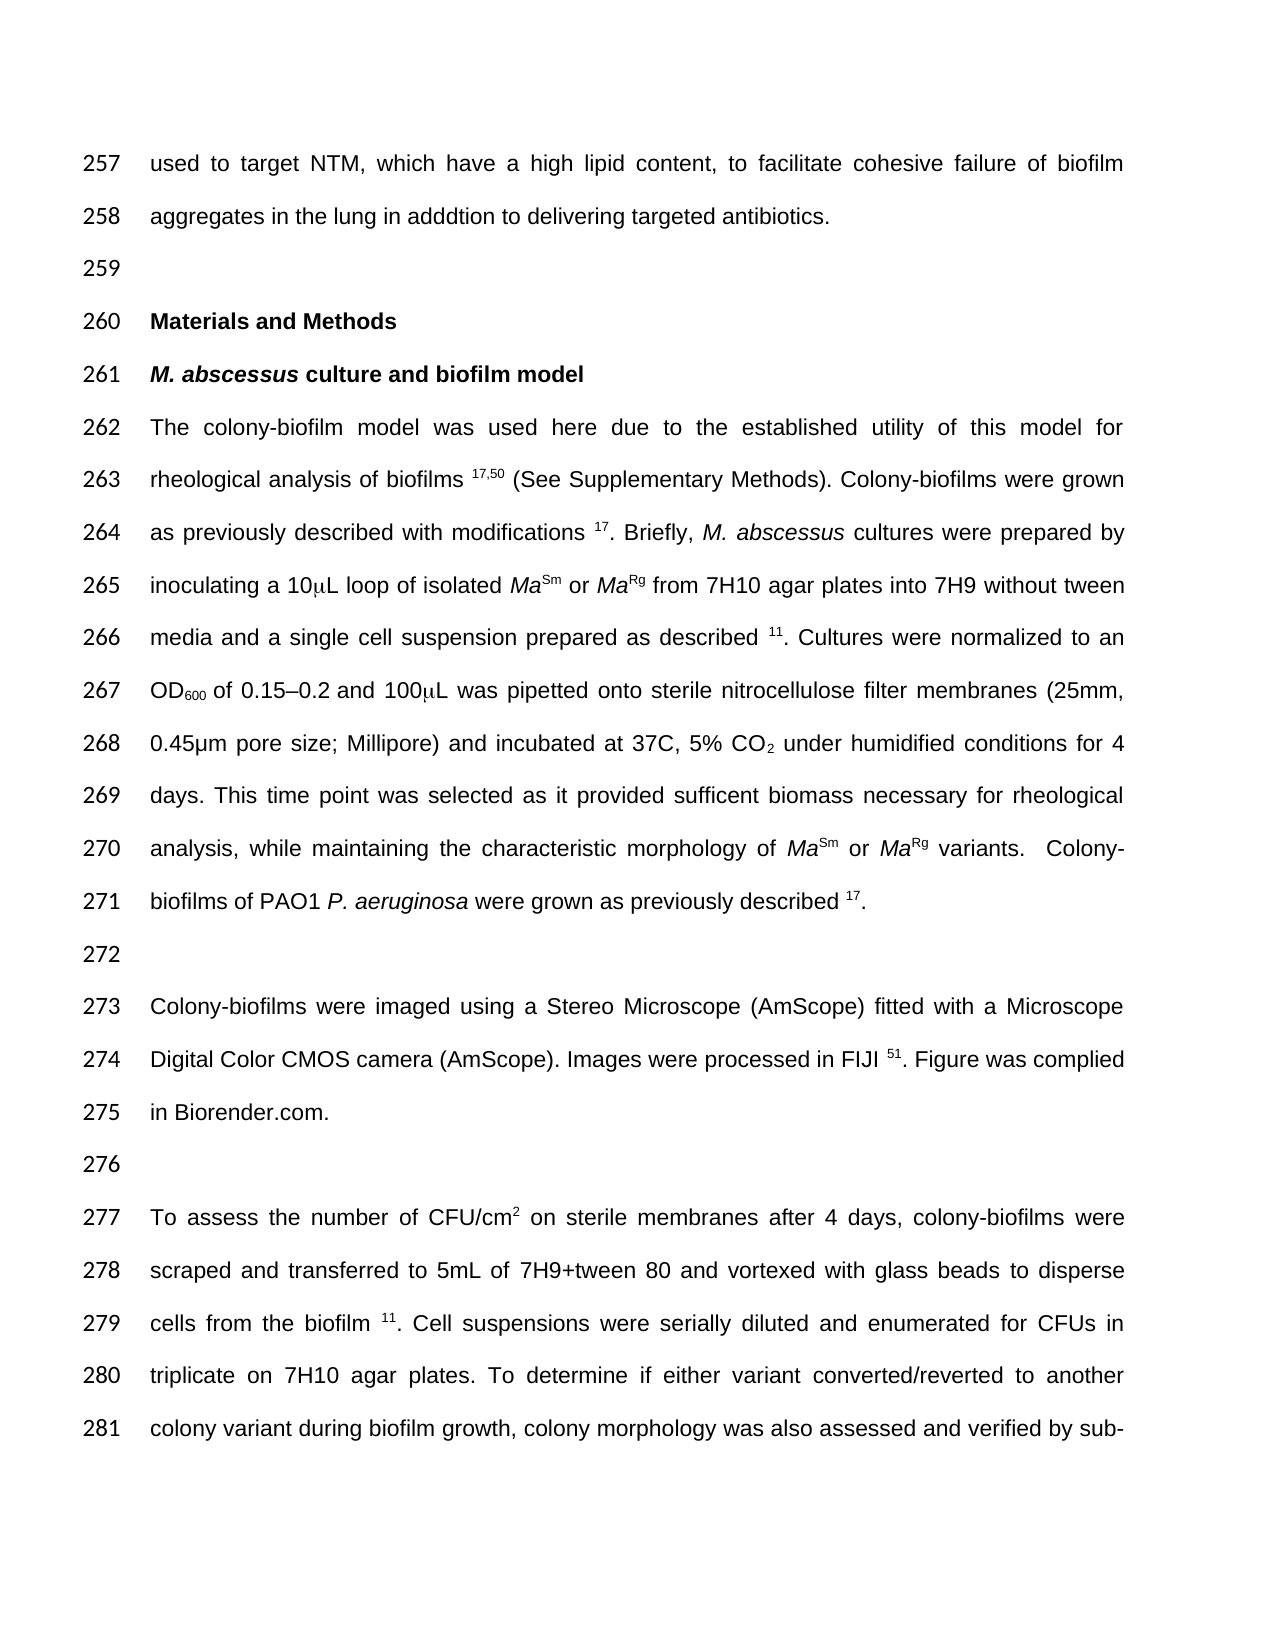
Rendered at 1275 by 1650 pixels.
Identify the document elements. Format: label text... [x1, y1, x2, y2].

subtitle M. abscessus culture and biofilm model [150, 361, 1125, 387]
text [150, 150, 1125, 229]
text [150, 1204, 1125, 1441]
text The colony-biofilm model was used here due to the established utility of this model for rheological analysis of biofilms 17,50 (See Supplementary Methods). Colony-biofilms were grown as previously described with modifications 17. Briefly, M. abscessus cultures were prepared by inoculating a 10mL loop of isolated MaSm or MaRg from 7H10 agar plates into 7H9 without tween media and a single cell suspension prepared as described 11. Cultures were normalized to an OD600 of 0.15–0.2 and 100mL was pipetted onto sterile nitrocellulose filter membranes (25mm, 0.45μm pore size; Millipore) and incubated at 37C, 5% CO2 under humidified conditions for 4 days. This time point was selected as it provided sufficent biomass necessary for rheological analysis, while maintaining the characteristic morphology of MaSm or MaRg variants. Colony-biofilms of PAO1 P. aeruginosa were grown as previously described 17. [150, 413, 1125, 914]
text Colony-biofilms were imaged using a Stereo Microscope (AmScope) fitted with a Microscope Digital Color CMOS camera (AmScope). Images were processed in FIJI 51. Figure was complied in Biorender.com. [150, 993, 1125, 1125]
subtitle Materials and Methods [150, 308, 1125, 334]
